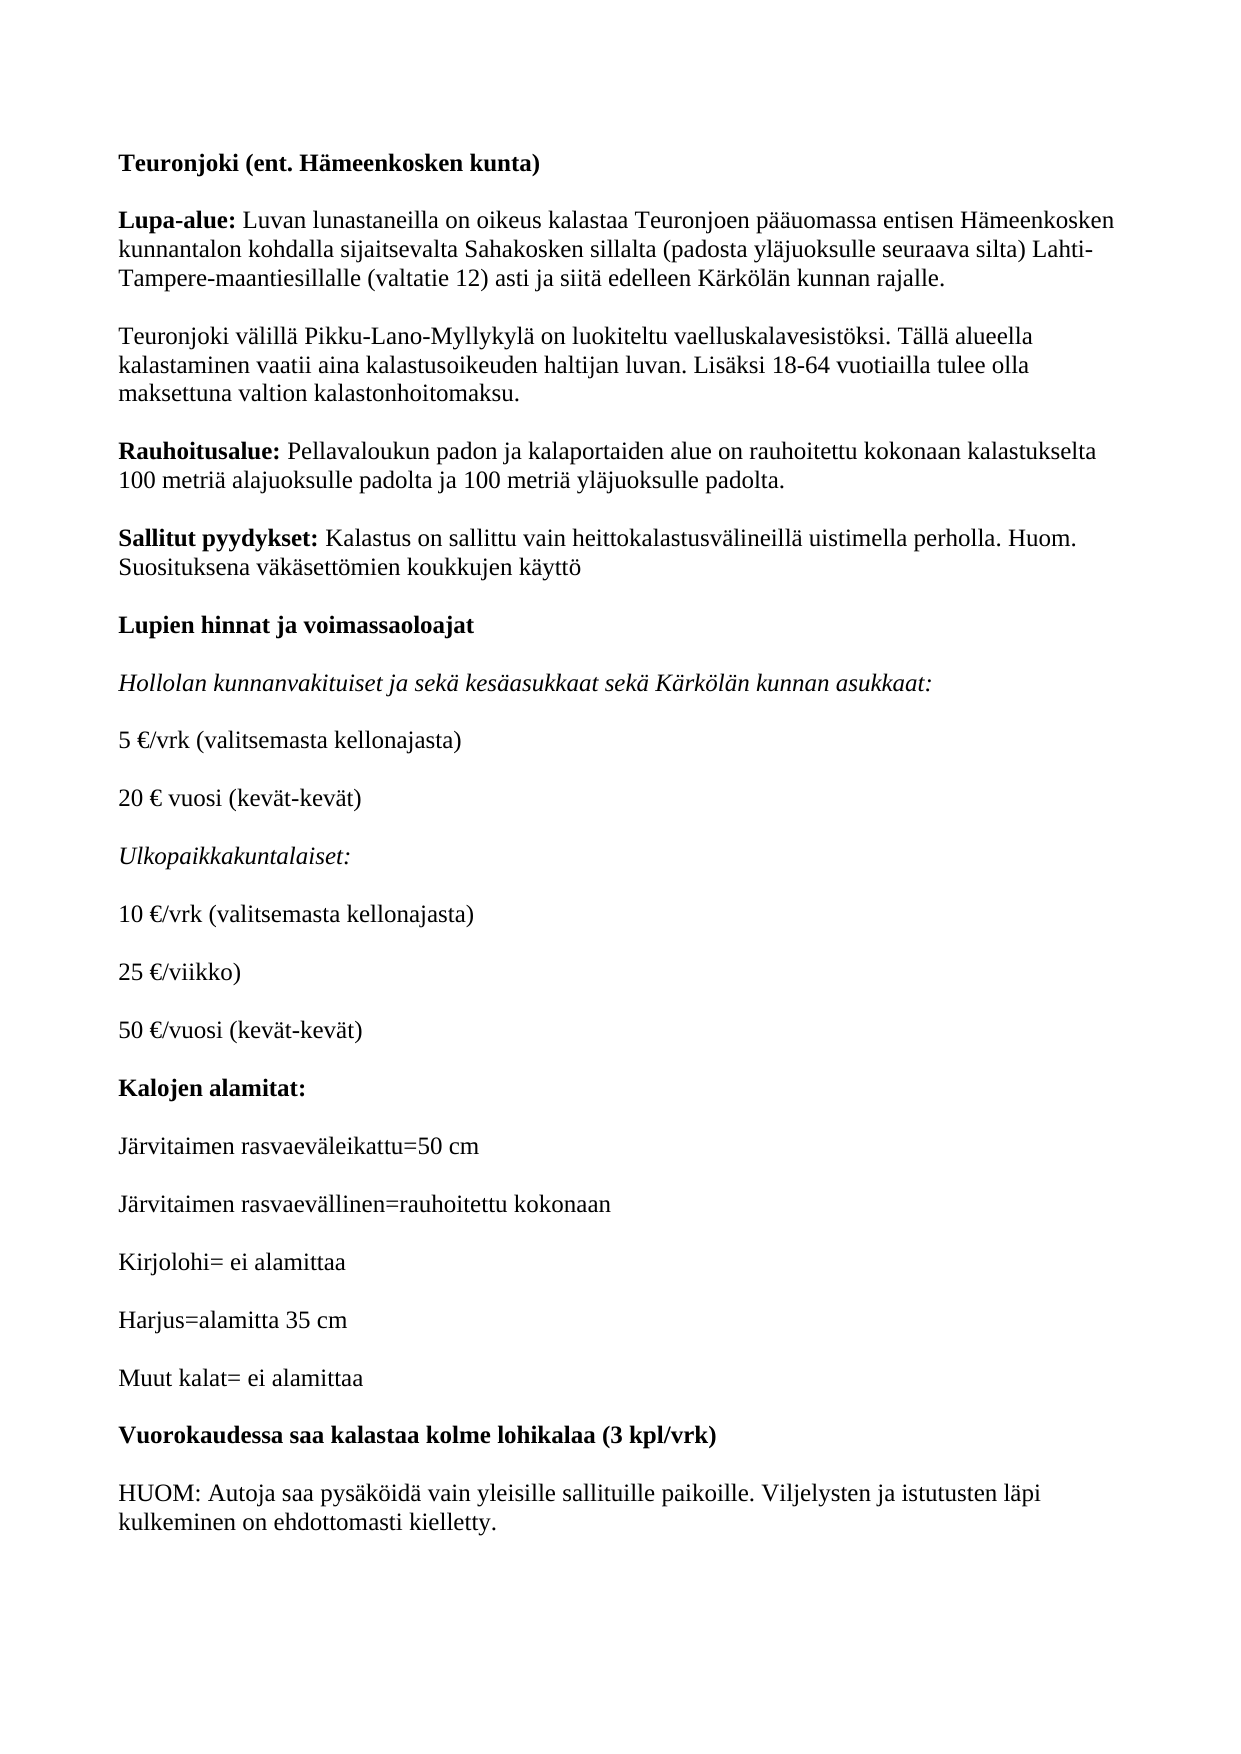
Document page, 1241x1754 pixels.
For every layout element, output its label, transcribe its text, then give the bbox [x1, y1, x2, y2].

text 50 €/vuosi (kevät-kevät) [118, 1015, 1122, 1044]
text Sallitut pyydykset: Kalastus on sallittu vain heittokalastusvälineillä uistimella perholla. Huom. Suosituksena väkäsettömien koukkujen käyttö [118, 523, 1122, 581]
text 25 €/viikko) [118, 957, 1122, 986]
text Kirjolohi= ei alamittaa [118, 1247, 1122, 1276]
text Ulkopaikkakuntalaiset: [118, 841, 1122, 870]
text Kalojen alamitat: [118, 1073, 1122, 1102]
text Harjus=alamitta 35 cm [118, 1305, 1122, 1333]
text Teuronjoki (ent. Hämeenkosken kunta) [118, 148, 1122, 176]
text 10 €/vrk (valitsemasta kellonajasta) [118, 899, 1122, 928]
text Teuronjoki välillä Pikku-Lano-Myllykylä on luokiteltu vaelluskalavesistöksi. Tällä alueella kalastaminen vaatii aina kalastusoikeuden haltijan luvan. Lisäksi 18-64 vuotiailla tulee olla maksettuna valtion kalastonhoitomaksu. [118, 321, 1122, 407]
text Rauhoitusalue: Pellavaloukun padon ja kalaportaiden alue on rauhoitettu kokonaan kalastukselta 100 metriä alajuoksulle padolta ja 100 metriä yläjuoksulle padolta. [118, 436, 1122, 494]
text Lupien hinnat ja voimassaoloajat [118, 610, 1122, 638]
text Vuorokaudessa saa kalastaa kolme lohikalaa (3 kpl/vrk) [118, 1421, 1122, 1449]
text Lupa-alue: Luvan lunastaneilla on oikeus kalastaa Teuronjoen pääuomassa entisen Hämeenkosken kunnantalon kohdalla sijaitsevalta Sahakosken sillalta (padosta yläjuoksulle seuraava silta) Lahti-Tampere-maantiesillalle (valtatie 12) asti ja siitä edelleen Kärkölän kunnan rajalle. [118, 206, 1122, 292]
text Järvitaimen rasvaevällinen=rauhoitettu kokonaan [118, 1189, 1122, 1218]
text 5 €/vrk (valitsemasta kellonajasta) [118, 726, 1122, 754]
text 20 € vuosi (kevät-kevät) [118, 783, 1122, 812]
text Muut kalat= ei alamittaa [118, 1363, 1122, 1391]
text HUOM: Autoja saa pysäköidä vain yleisille sallituille paikoille. Viljelysten ja istutusten läpi kulkeminen on ehdottomasti kielletty. [118, 1478, 1122, 1536]
text Hollolan kunnanvakituiset ja sekä kesäasukkaat sekä Kärkölän kunnan asukkaat: [118, 668, 1122, 696]
text Järvitaimen rasvaeväleikattu=50 cm [118, 1131, 1122, 1160]
